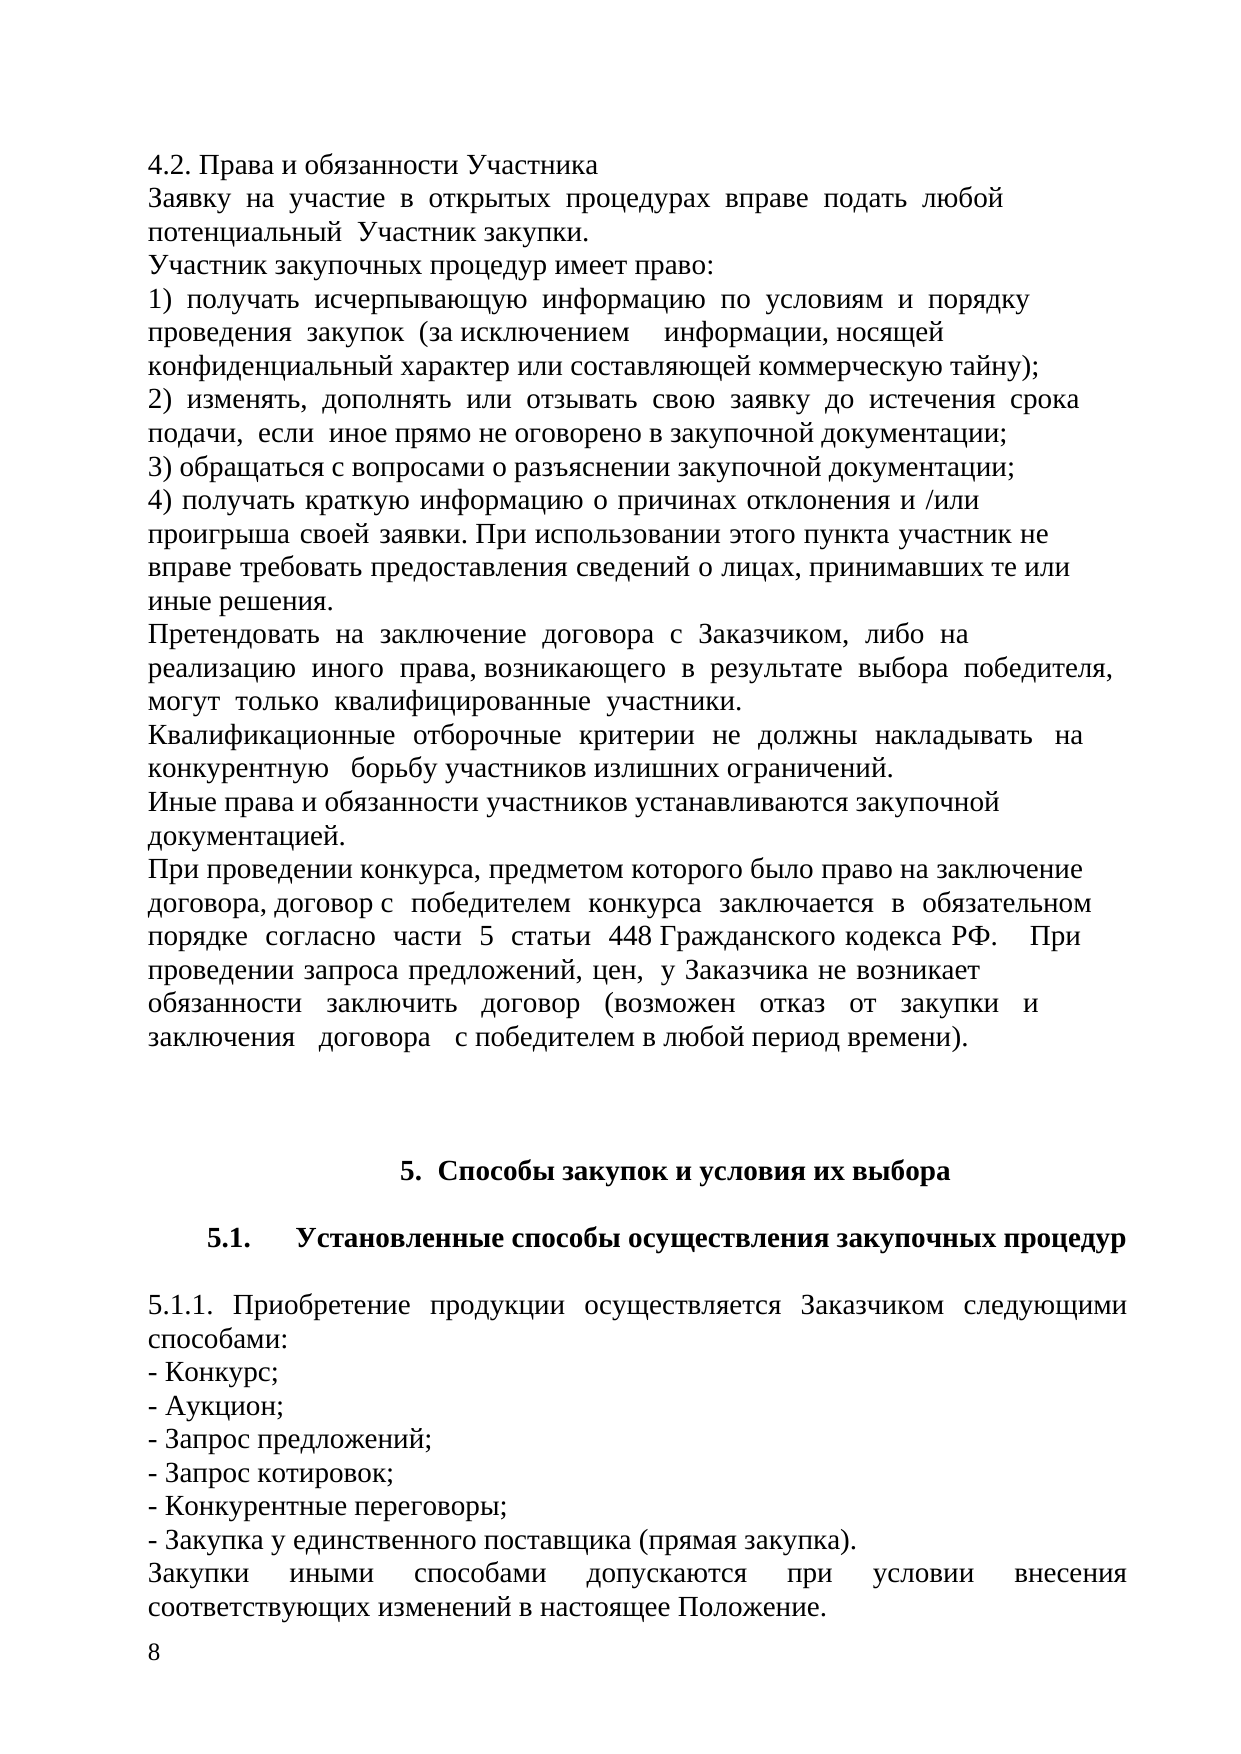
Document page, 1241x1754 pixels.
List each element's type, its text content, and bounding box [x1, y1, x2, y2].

text - Конкурс; [148, 1354, 1128, 1388]
list Установленные способы осуществления закупочных процедур [207, 1220, 1128, 1254]
text 3) обращаться с вопросами о разъяснении закупочной документации; [148, 449, 1128, 482]
text Участник закупочных процедур имеет право: [148, 247, 1128, 281]
text Иные права и обязанности участников устанавливаются закупочной документацией. [148, 784, 1128, 851]
text Квалификационные отборочные критерии не должны накладывать на конкурентную борьбу участников излишних ограничений. [148, 717, 1128, 784]
text - Закупка у единственного поставщика (прямая закупка). [148, 1522, 1128, 1556]
text - Аукцион; [148, 1388, 1128, 1421]
text 5.1.1. Приобретение продукции осуществляется Заказчиком следующими способами: [148, 1287, 1128, 1354]
text 2) изменять, дополнять или отзывать свою заявку до истечения срока подачи, если иное прямо не оговорено в закупочной документации; [148, 382, 1128, 449]
text - Запрос котировок; [148, 1455, 1128, 1488]
text - Запрос предложений; [148, 1421, 1128, 1455]
list Способы закупок и условия их выбора [400, 1153, 1128, 1187]
text - Конкурентные переговоры; [148, 1488, 1128, 1522]
text Заявку на участие в открытых процедурах вправе подать любой потенциальный Участник закупки. [148, 180, 1128, 247]
text 4.2. Права и обязанности Участника [148, 147, 1128, 180]
text Закупки иными способами допускаются при условии внесения соответствующих изменений в настоящее Положение. [148, 1556, 1128, 1623]
text 4) получать краткую информацию о причинах отклонения и /или проигрыша своей заявки. При использовании этого пункта участник не вправе требовать предоставления сведений о лицах, принимавших те или иные решения. [148, 482, 1128, 616]
text 1) получать исчерпывающую информацию по условиям и порядку проведения закупок (за исключением информации, носящей конфиденциальный характер или составляющей коммерческую тайну); [148, 281, 1128, 382]
text Претендовать на заключение договора с Заказчиком, либо на реализацию иного права, возникающего в результате выбора победителя, могут только квалифицированные участники. [148, 616, 1128, 717]
text При проведении конкурса, предметом которого было право на заключение договора, договор с победителем конкурса заключается в обязательном порядке согласно части 5 статьи 448 Гражданского кодекса РФ. При проведении запроса предложений, цен, у Заказчика не возникает обязанности заключить договор (возможен отказ от закупки и заключения договора с победителем в любой период времени). [148, 851, 1128, 1052]
